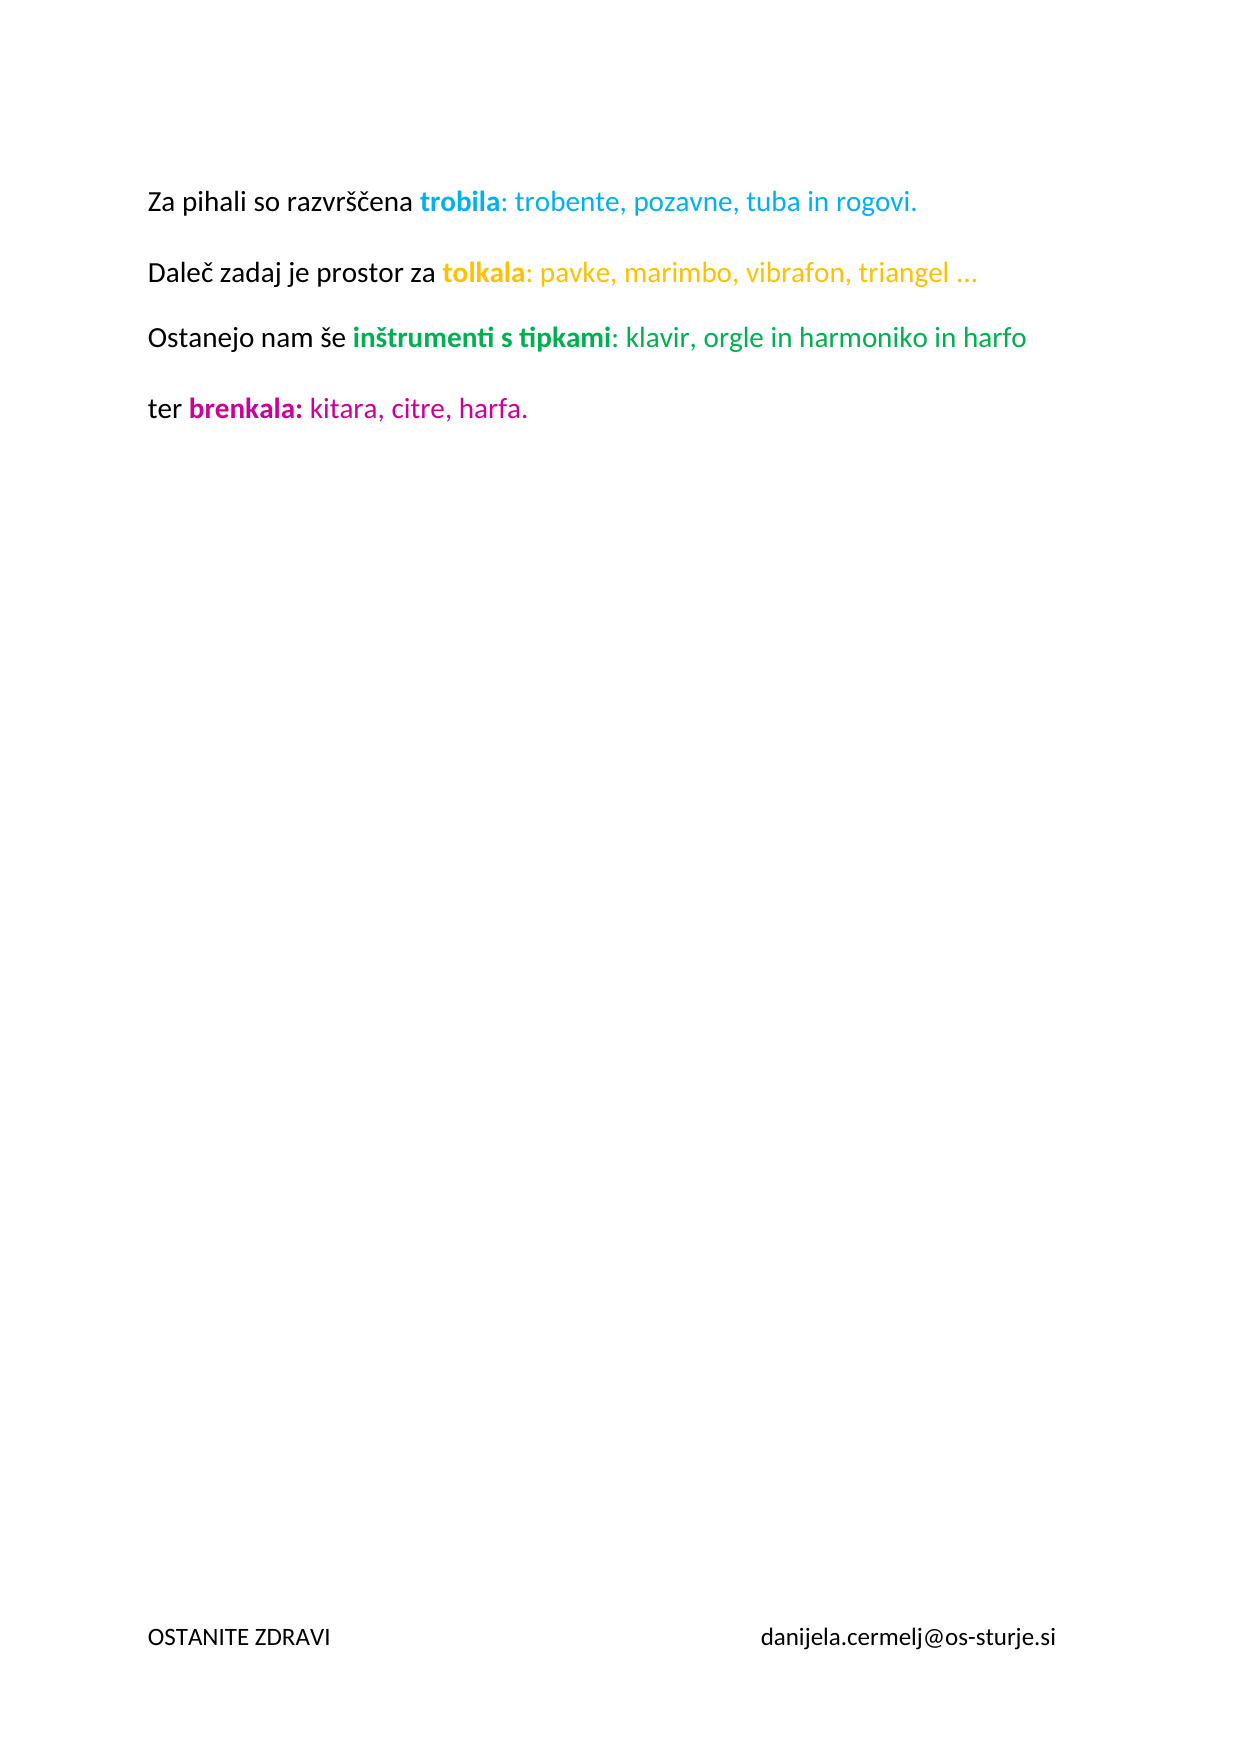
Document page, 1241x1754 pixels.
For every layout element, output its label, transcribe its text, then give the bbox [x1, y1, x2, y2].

text ter brenkala: kitara, citre, harfa. [148, 390, 1093, 426]
text Ostanejo nam še inštrumenti s tipkami: klavir, orgle in harmoniko in harfo [148, 319, 1093, 354]
text Za pihali so razvrščena trobila: trobente, pozavne, tuba in rogovi. [148, 183, 1093, 219]
text Daleč zadaj je prostor za tolkala: pavke, marimbo, vibrafon, triangel ... [148, 254, 1093, 290]
